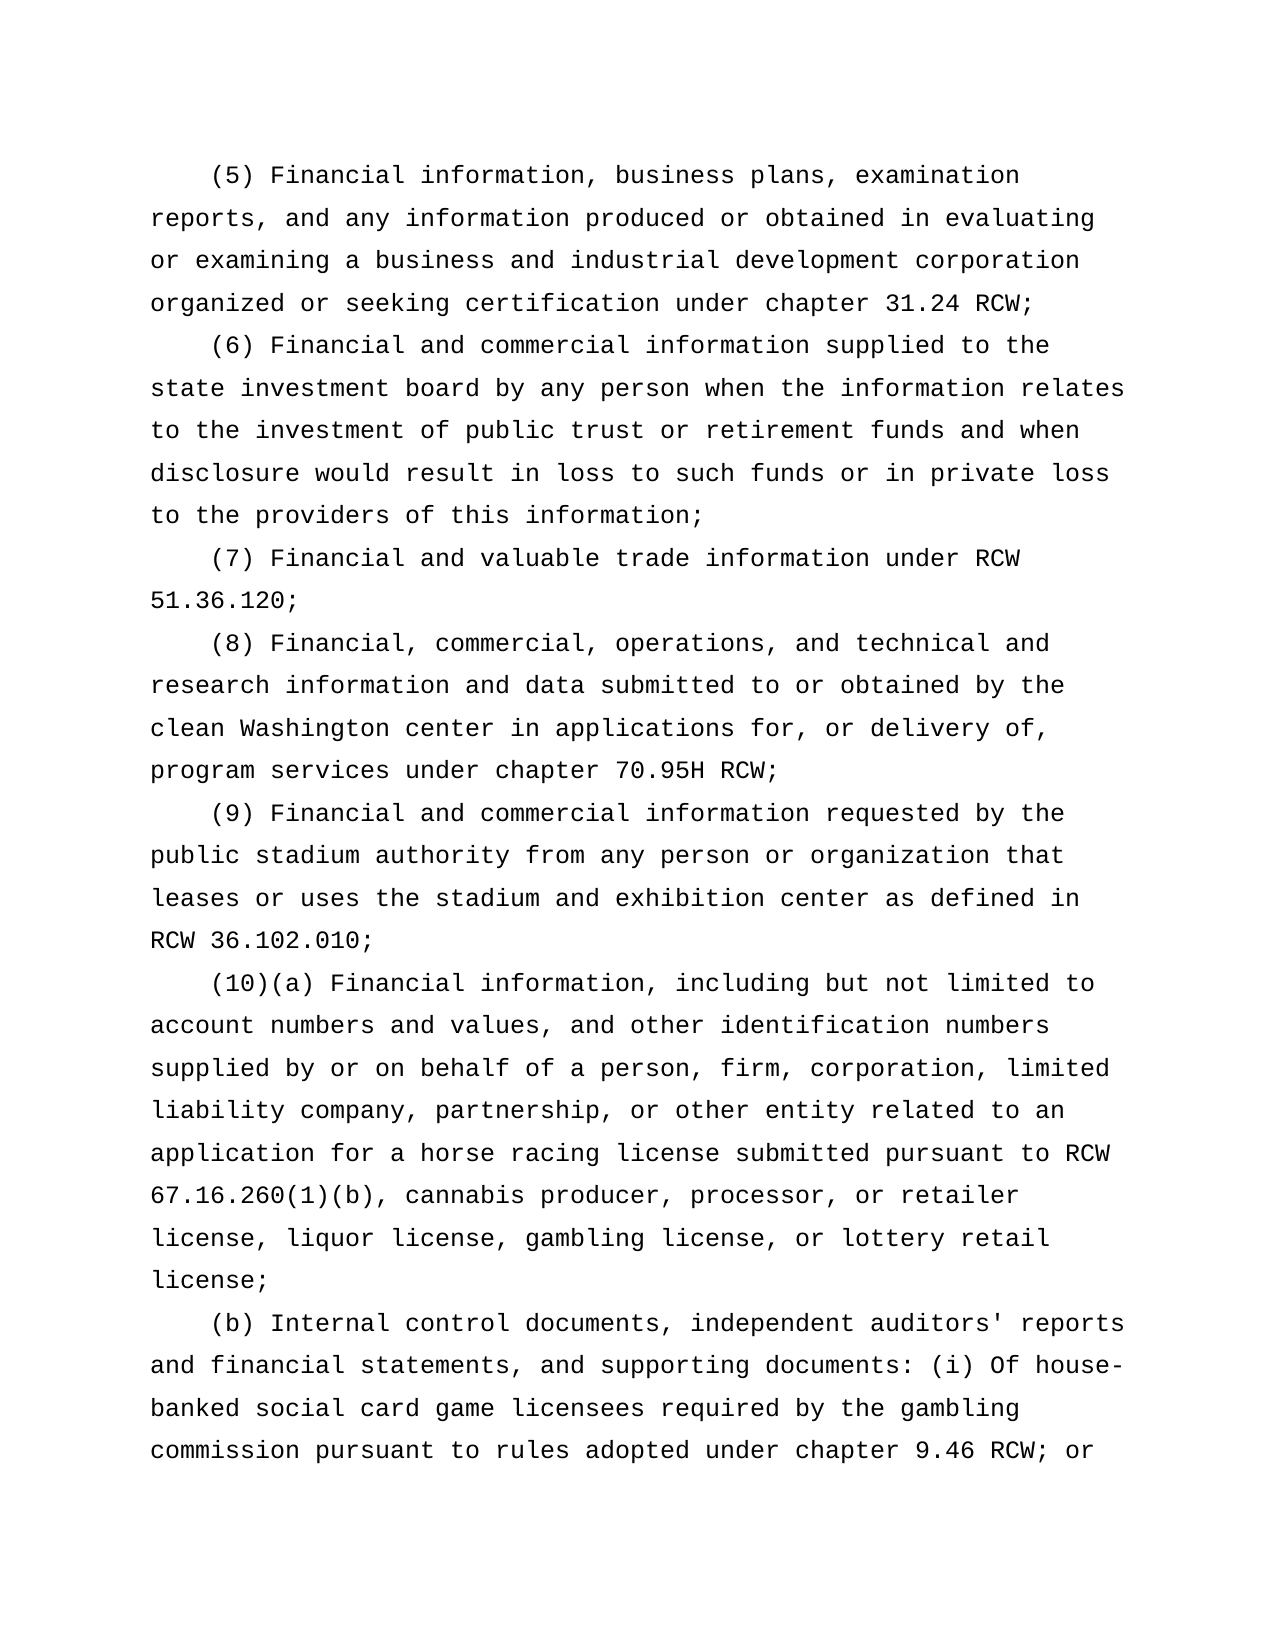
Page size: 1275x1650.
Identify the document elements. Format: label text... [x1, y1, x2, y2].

text (9) Financial and commercial information requested by the public stadium authority from any person or organization that leases or uses the stadium and exhibition center as defined in RCW 36.102.010; [150, 787, 1125, 957]
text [150, 1297, 1125, 1467]
text (6) Financial and commercial information supplied to the state investment board by any person when the information relates to the investment of public trust or retirement funds and when disclosure would result in loss to such funds or in private loss to the providers of this information; [150, 320, 1125, 532]
text (7) Financial and valuable trade information under RCW 51.36.120; [150, 532, 1125, 617]
text (8) Financial, commercial, operations, and technical and research information and data submitted to or obtained by the clean Washington center in applications for, or delivery of, program services under chapter 70.95H RCW; [150, 617, 1125, 787]
text (10)(a) Financial information, including but not limited to account numbers and values, and other identification numbers supplied by or on behalf of a person, firm, corporation, limited liability company, partnership, or other entity related to an application for a horse racing license submitted pursuant to RCW 67.16.260(1)(b), cannabis producer, processor, or retailer license, liquor license, gambling license, or lottery retail license; [150, 957, 1125, 1297]
text (5) Financial information, business plans, examination reports, and any information produced or obtained in evaluating or examining a business and industrial development corporation organized or seeking certification under chapter 31.24 RCW; [150, 150, 1125, 320]
